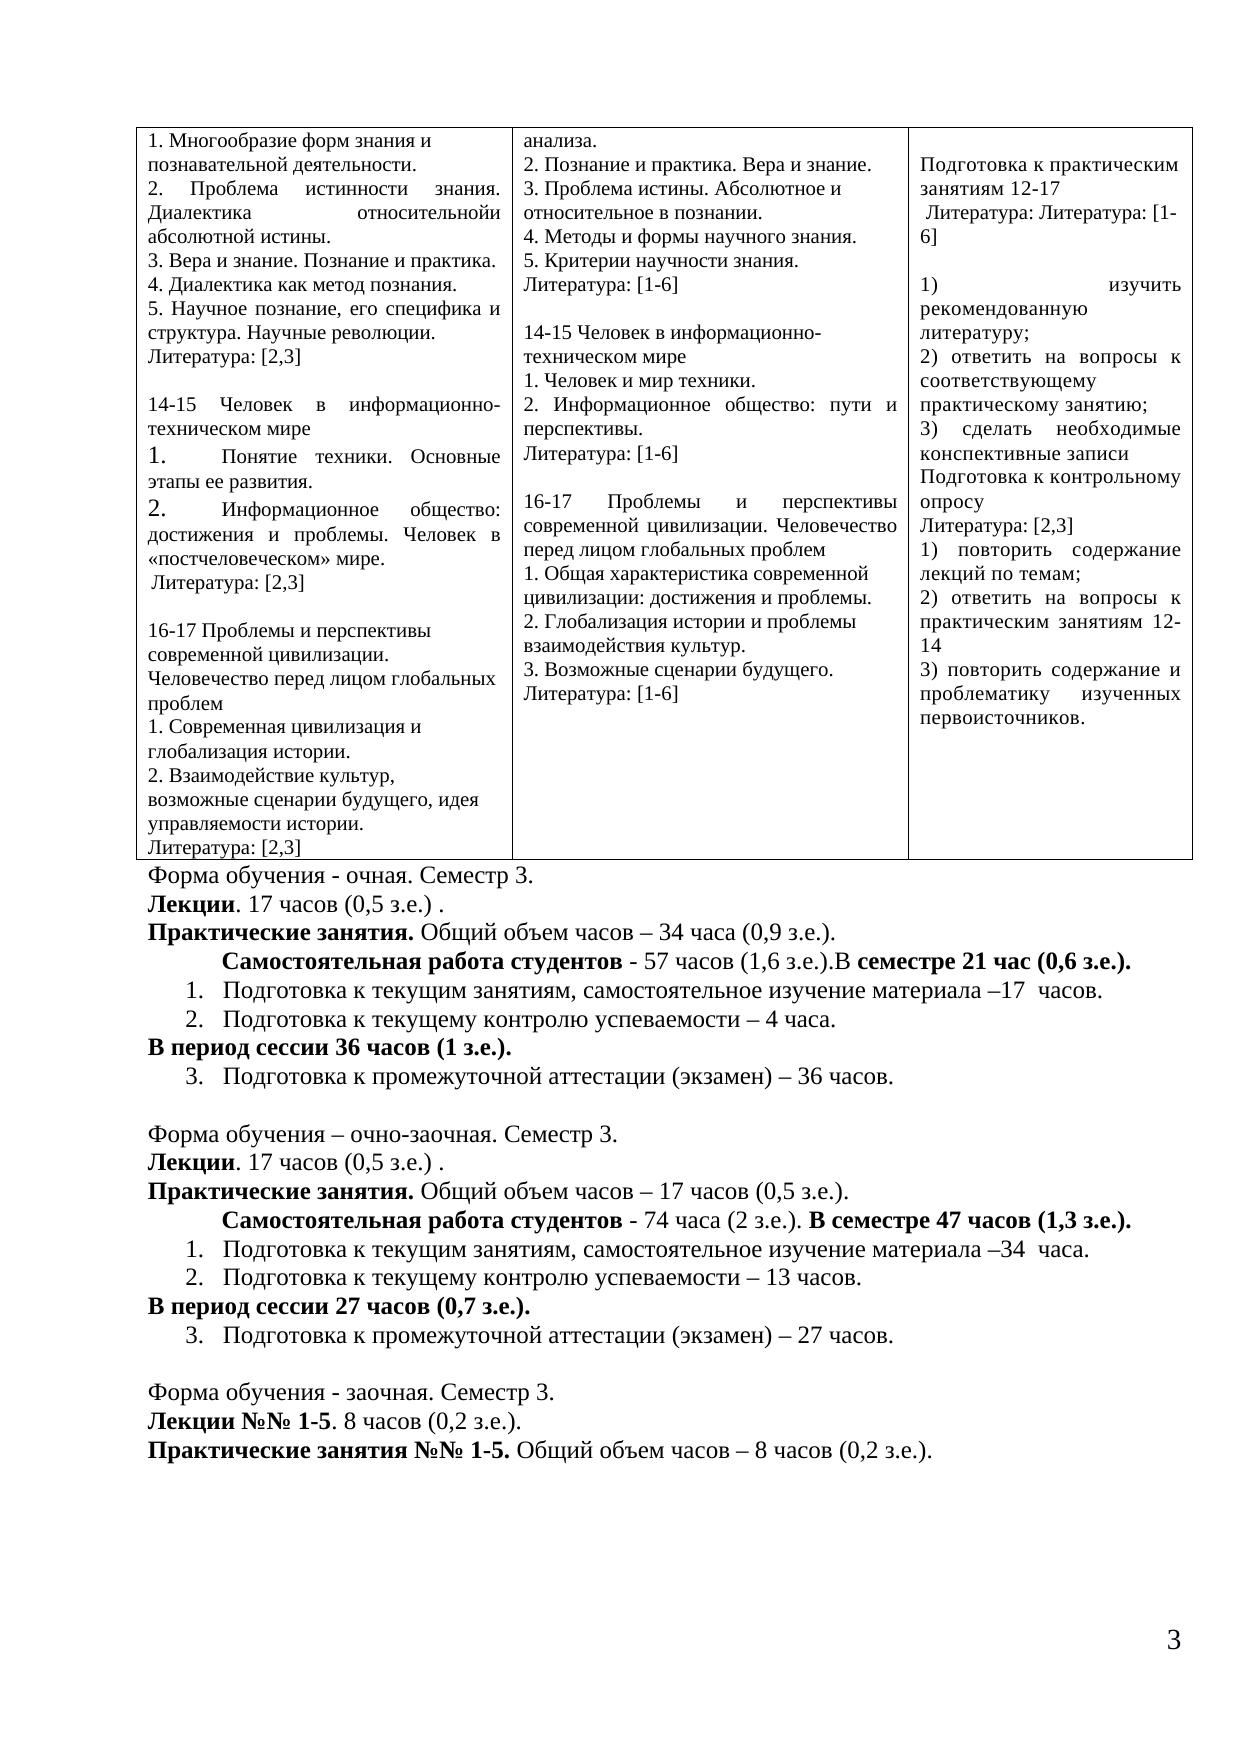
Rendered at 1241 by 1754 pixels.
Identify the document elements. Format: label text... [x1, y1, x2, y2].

list Самостоятельная работа студентов - 57 часов (1,6 з.е.).В семестре 21 час (0,6 з.е.). [148, 946, 1181, 975]
list Подготовка к промежуточной аттестации (экзамен) – 27 часов. [185, 1320, 1181, 1349]
list Подготовка к текущим занятиям, самостоятельное изучение материала –17 часов. [185, 975, 1181, 1004]
list Самостоятельная работа студентов - 74 часа (2 з.е.). В семестре 47 часов (1,3 з.е.). [148, 1205, 1181, 1234]
text В период сессии 27 часов (0,7 з.е.). [148, 1291, 1181, 1320]
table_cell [513, 128, 908, 859]
list Форма обучения - заочная. Семестр 3. [148, 1377, 1181, 1406]
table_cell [909, 128, 1192, 859]
list Лекции. 17 часов (0,5 з.е.) . [148, 889, 1181, 917]
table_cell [137, 128, 512, 859]
list Практические занятия №№ 1-5. Общий объем часов – 8 часов (0,2 з.е.). [148, 1435, 1181, 1464]
list Практические занятия. Общий объем часов – 34 часа (0,9 з.е.). [148, 917, 1181, 946]
list Лекции. 17 часов (0,5 з.е.) . [148, 1147, 1181, 1176]
list Подготовка к текущему контролю успеваемости – 4 часа. [185, 1004, 1181, 1032]
text В период сессии 36 часов (1 з.е.). [148, 1032, 1181, 1061]
list Форма обучения - очная. Семестр 3. [148, 860, 1181, 889]
list Подготовка к промежуточной аттестации (экзамен) – 36 часов. [185, 1061, 1181, 1090]
list Подготовка к текущему контролю успеваемости – 13 часов. [185, 1262, 1181, 1291]
list Лекции №№ 1-5. 8 часов (0,2 з.е.). [148, 1406, 1181, 1435]
list Практические занятия. Общий объем часов – 17 часов (0,5 з.е.). [148, 1176, 1181, 1205]
list Подготовка к текущим занятиям, самостоятельное изучение материала –34 часа. [185, 1234, 1181, 1262]
list Форма обучения – очно-заочная. Семестр 3. [148, 1119, 1181, 1147]
